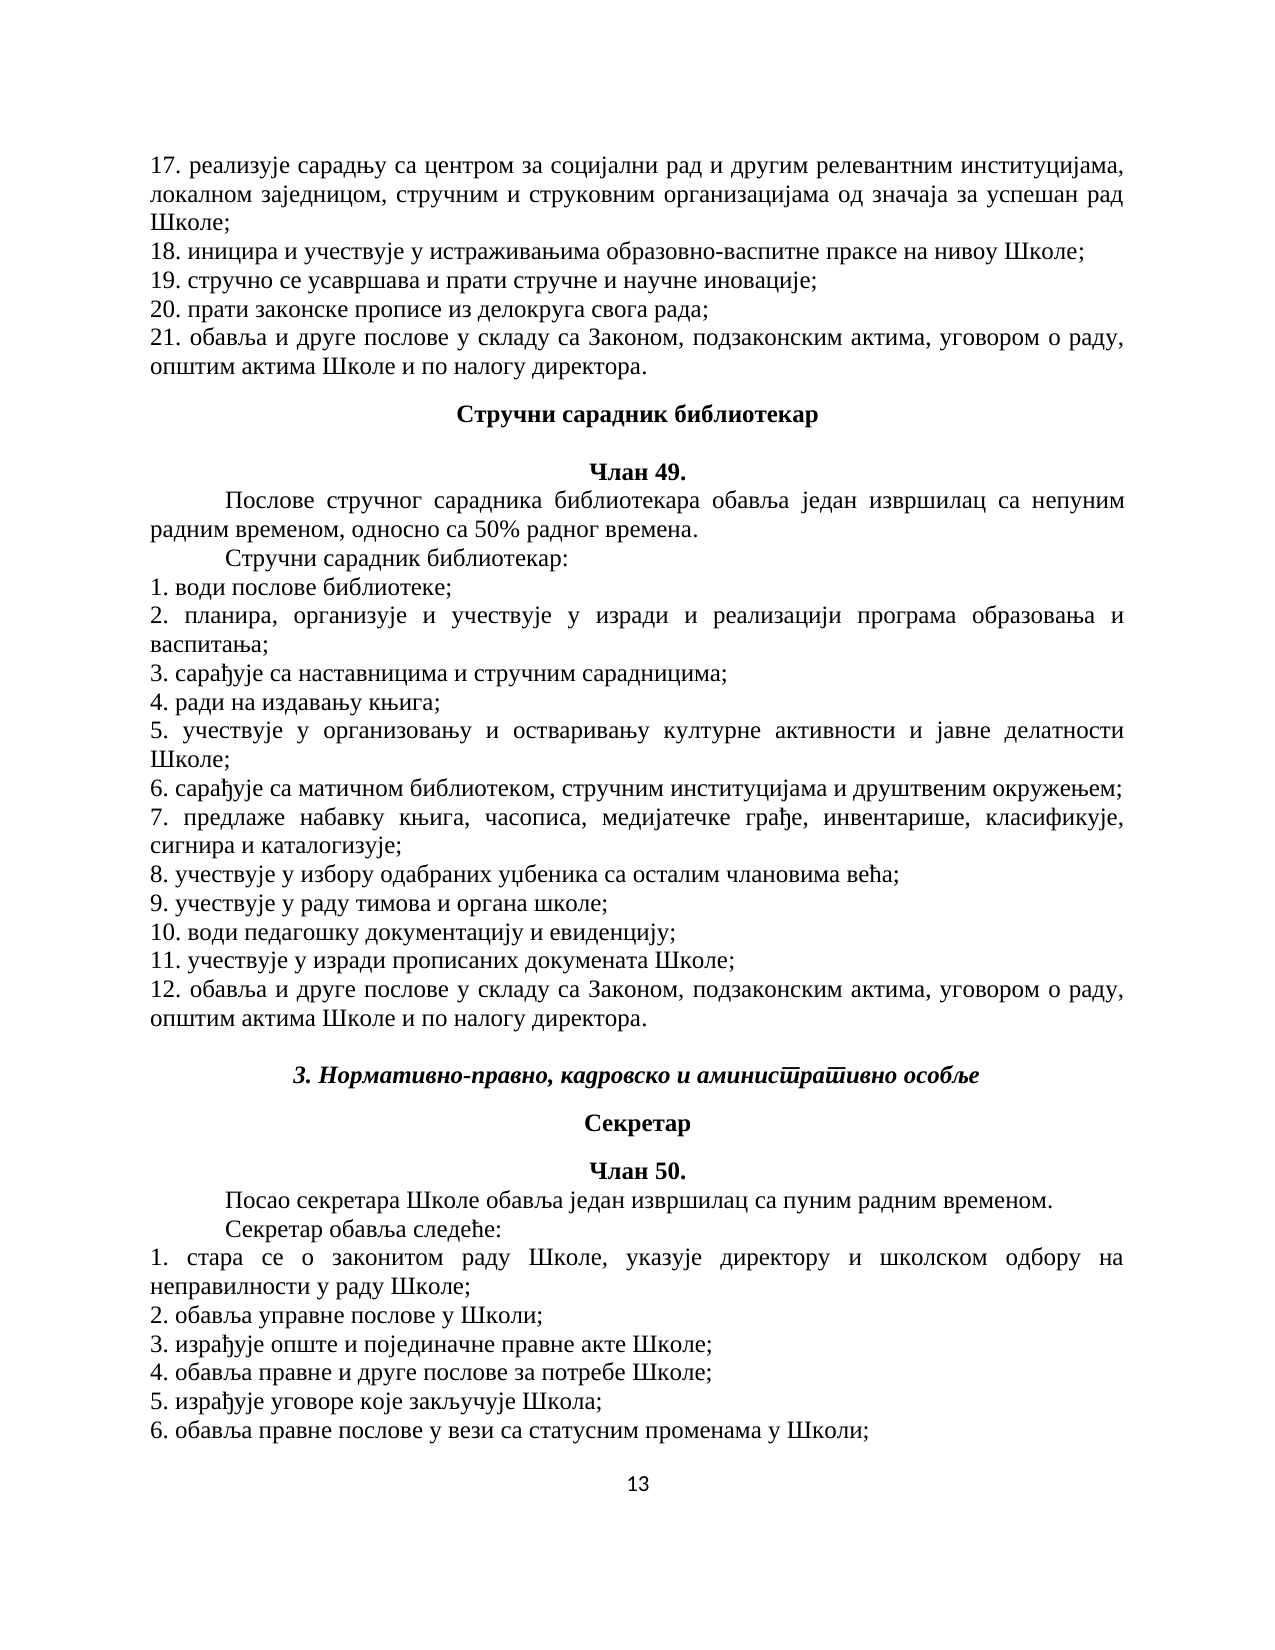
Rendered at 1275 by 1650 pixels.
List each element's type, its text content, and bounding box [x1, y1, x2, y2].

text 3. Нормативно-правно, кадровско и аминистративно особље [150, 1060, 1125, 1089]
text 21. обавља и друге послове у складу са Законом, подзаконским актима, уговором о раду, општим актима Школе и по налогу директора. [150, 322, 1125, 380]
text Посао секретара Школе обавља један извршилац са пуним радним временом. [150, 1185, 1125, 1214]
text 20. прати законске прописе из делокруга свога рада; [150, 294, 1125, 322]
text 4. обавља правне и друге послове за потребе Школе; [150, 1357, 1125, 1386]
text 18. иницира и учествује у истраживањима образовно-васпитне праксе на нивоу Школе; [150, 236, 1125, 265]
text 2. обавља управне послове у Школи; [150, 1300, 1125, 1329]
text 4. ради на издавању књига; [150, 687, 1125, 715]
text 6. сарађује са матичном библиотеком, стручним институцијама и друштвеним окружењем; [150, 773, 1125, 802]
text 19. стручно се усавршава и прати стручне и научне иновације; [150, 265, 1125, 294]
text Члан 50. [150, 1156, 1125, 1185]
text 11. учествује у изради прописаних докумената Школе; [150, 945, 1125, 974]
text 5. учествује у организовању и остваривању културне активности и јавне делатности Школе; [150, 715, 1125, 773]
text Секретар обавља следеће: [150, 1214, 1125, 1242]
text 10. води педагошку документацију и евиденцију; [150, 917, 1125, 945]
text Послове стручног сарадника библиотекара обавља један извршилац са непуним радним временом, односно са 50% радног времена. [150, 485, 1125, 543]
text 9. учествује у раду тимова и органа школе; [150, 888, 1125, 917]
text 6. обавља правне послове у вези са статусним променама у Школи; [150, 1415, 1125, 1444]
text 12. обавља и друге послове у складу са Законом, подзаконским актима, уговором о раду, општим актима Школе и по налогу директора. [150, 974, 1125, 1032]
text 1. води послове библиотеке; [150, 572, 1125, 600]
text 3. израђује опште и појединачне правне акте Школе; [150, 1329, 1125, 1357]
text Секретар [150, 1108, 1125, 1137]
text 3. сарађује са наставницима и стручним сарадницима; [150, 658, 1125, 687]
text 5. израђује уговоре које закључује Школа; [150, 1386, 1125, 1415]
text 2. планира, организује и учествује у изради и реализацији програма образовања и васпитања; [150, 600, 1125, 658]
text 8. учествује у избору одабраних уџбеника са осталим члановима већа; [150, 859, 1125, 888]
text Члан 49. [150, 457, 1125, 485]
text 7. предлаже набавку књига, часописа, медијатечке грађе, инвентарише, класификује, сигнира и каталогизује; [150, 802, 1125, 859]
text 17. реализује сарадњу са центром за социјални рад и другим релевантним институцијама, локалном заједницом, стручним и струковним организацијама од значаја за успешан рад Школе; [150, 150, 1125, 236]
text 1. стара се о законитом раду Школе, указује директору и школском одбору на неправилности у раду Школе; [150, 1242, 1125, 1300]
text Стручни сарадник библиотекар: [150, 543, 1125, 572]
text Стручни сарадник библиотекар [150, 399, 1125, 428]
